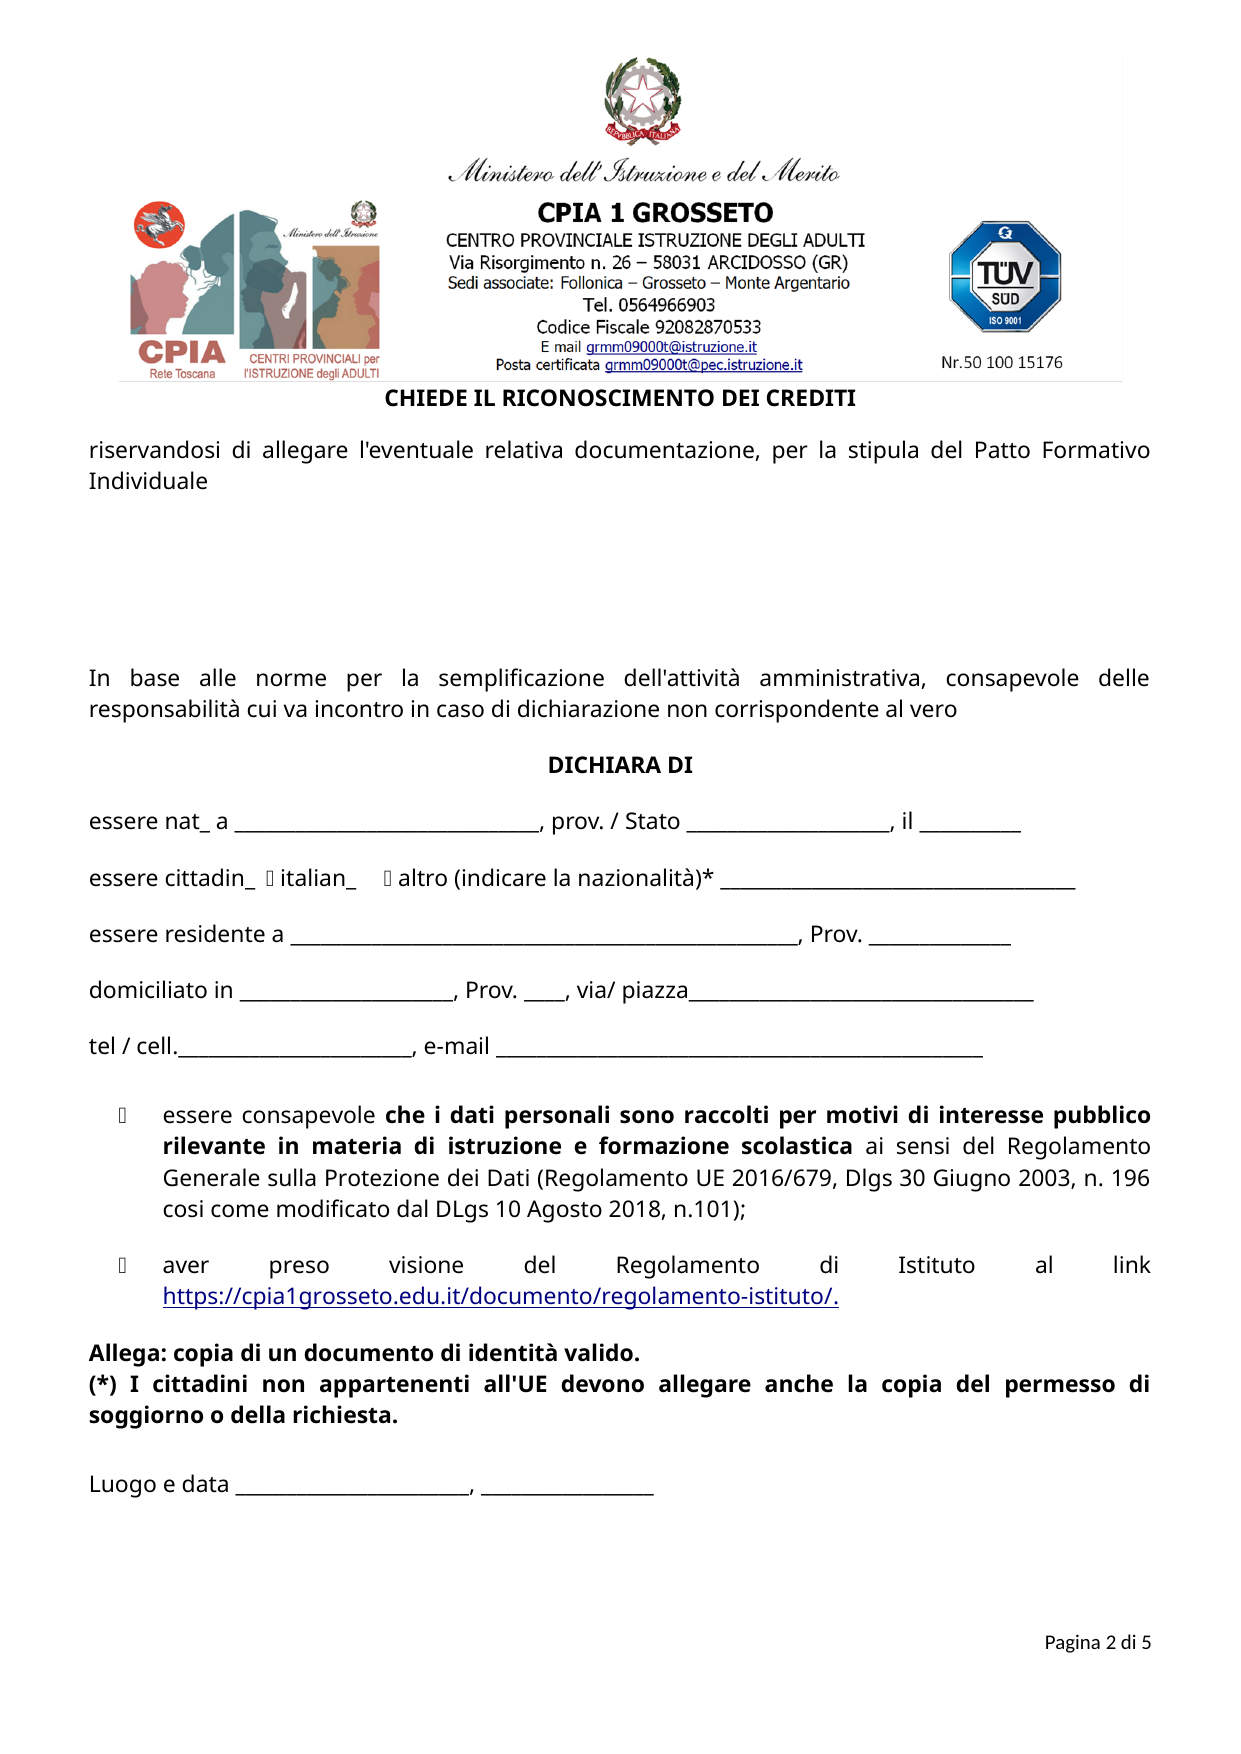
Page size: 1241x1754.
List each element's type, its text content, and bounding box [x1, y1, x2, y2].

text DICHIARA DI [89, 749, 1152, 780]
text In base alle norme per la semplificazione dell'attività amministrativa, consapevole delle responsabilità cui va incontro in caso di dichiarazione non corrispondente al vero [89, 662, 1152, 724]
text riservandosi di allegare l'eventuale relativa documentazione, per la stipula del Patto Formativo Individuale [89, 434, 1152, 496]
text chiede il riconoscimento dei crediti [89, 148, 1152, 413]
text Luogo e data _______________________, _________________ [89, 1468, 1152, 1499]
list aver preso visione del Regolamento di Istituto al link https://cpia1grosseto.edu.it/documento/regolamento-istituto/. [118, 1249, 1152, 1312]
text essere nat_ a ______________________________, prov. / Stato ____________________, il __________ [89, 805, 1152, 837]
text tel / cell._______________________, e-mail ________________________________________________ [89, 1030, 1152, 1062]
text (*) I cittadini non appartenenti all'UE devono allegare anche la copia del permesso di soggiorno o della richiesta. [89, 1368, 1152, 1430]
list essere consapevole che i dati personali sono raccolti per motivi di interesse pubblico rilevante in materia di istruzione e formazione scolastica ai sensi del Regolamento Generale sulla Protezione dei Dati (Regolamento UE 2016/679, Dlgs 30 Giugno 2003, n. 196 cosi come modificato dal DLgs 10 Agosto 2018, n.101); [118, 1099, 1152, 1224]
picture [118, 48, 1123, 148]
text essere residente a __________________________________________________, Prov. ______________ [89, 918, 1152, 949]
text essere cittadin_ italian_ altro (indicare la nazionalità)* ___________________________________ [89, 862, 1152, 893]
text domiciliato in _____________________, Prov. ____, via/ piazza__________________________________ [89, 974, 1152, 1005]
text Allega: copia di un documento di identità valido. [89, 1337, 1152, 1368]
